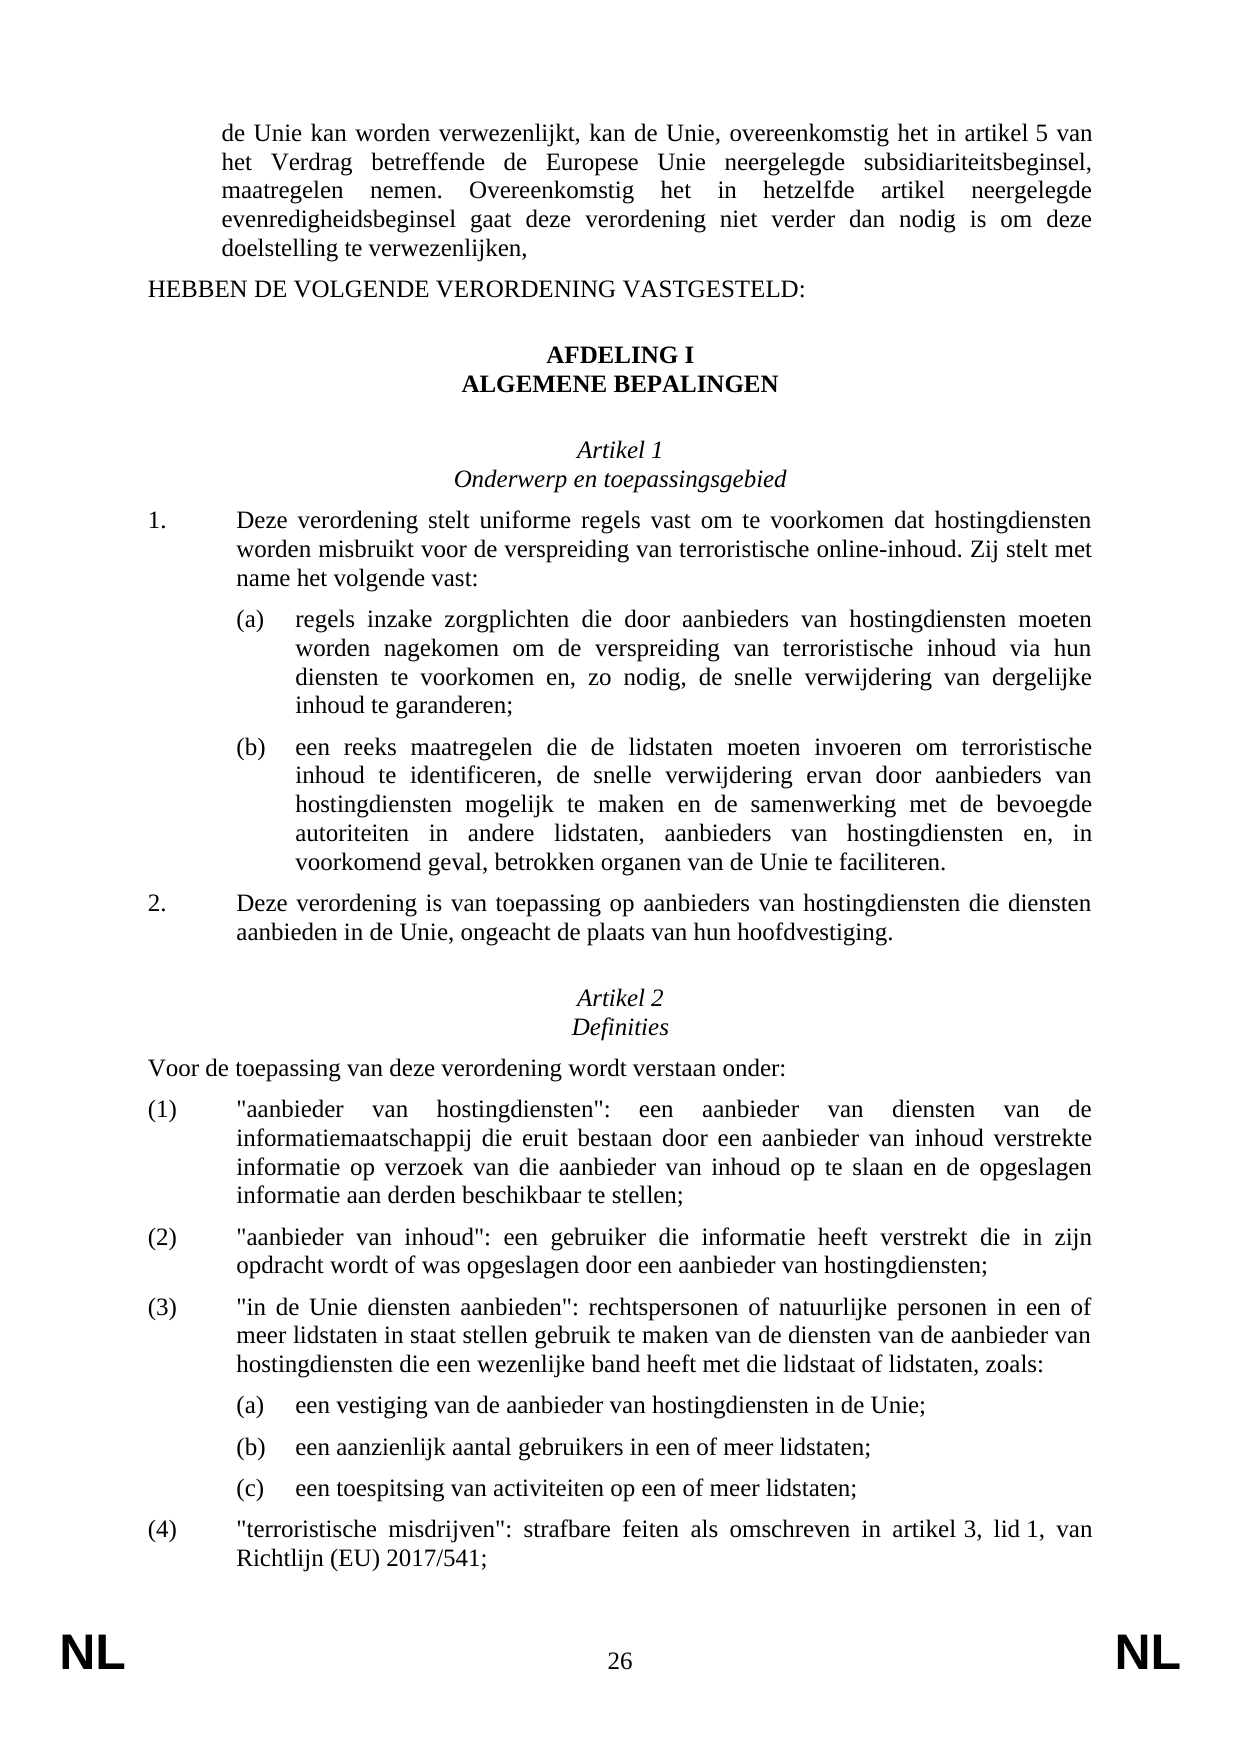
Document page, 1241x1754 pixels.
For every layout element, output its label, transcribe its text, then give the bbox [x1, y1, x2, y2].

text "terroristische misdrijven": strafbare feiten als omschreven in artikel 3, lid 1, van Richtlijn (EU) 2017/541; [148, 1514, 1093, 1572]
text een toespitsing van activiteiten op een of meer lidstaten; [236, 1473, 1093, 1502]
list "aanbieder van hostingdiensten": een aanbieder van diensten van de informatiemaatschappij die eruit bestaan door een aanbieder van inhoud verstrekte informatie op verzoek van die aanbieder van inhoud op te slaan en de opgeslagen informatie aan derden beschikbaar te stellen; [148, 1094, 1093, 1209]
list "aanbieder van inhoud": een gebruiker die informatie heeft verstrekt die in zijn opdracht wordt of was opgeslagen door een aanbieder van hostingdiensten; [148, 1222, 1093, 1279]
title AFDELING I ALGEMENE BEPALINGEN [148, 341, 1093, 398]
list "in de Unie diensten aanbieden": rechtspersonen of natuurlijke personen in een of meer lidstaten in staat stellen gebruik te maken van de diensten van de aanbieder van hostingdiensten die een wezenlijke band heeft met die lidstaat of lidstaten, zoals: [148, 1292, 1093, 1378]
text Artikel 2 Definities [148, 983, 1093, 1041]
list regels inzake zorgplichten die door aanbieders van hostingdiensten moeten worden nagekomen om de verspreiding van terroristische inhoud via hun diensten te voorkomen en, zo nodig, de snelle verwijdering van dergelijke inhoud te garanderen; [236, 604, 1093, 719]
text Artikel 1 Onderwerp en toepassingsgebied [148, 436, 1093, 493]
list een reeks maatregelen die de lidstaten moeten invoeren om terroristische inhoud te identificeren, de snelle verwijdering ervan door aanbieders van hostingdiensten mogelijk te maken en de samenwerking met de bevoegde autoriteiten in andere lidstaten, aanbieders van hostingdiensten en, in voorkomend geval, betrokken organen van de Unie te faciliteren. [236, 732, 1093, 876]
text HEBBEN DE VOLGENDE VERORDENING VASTGESTELD: [148, 274, 1093, 303]
list een vestiging van de aanbieder van hostingdiensten in de Unie; [236, 1391, 1093, 1419]
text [148, 118, 1093, 262]
text 1. Deze verordening stelt uniforme regels vast om te voorkomen dat hostingdiensten worden misbruikt voor de verspreiding van terroristische online-inhoud. Zij stelt met name het volgende vast: [148, 506, 1093, 592]
text een aanzienlijk aantal gebruikers in een of meer lidstaten; [236, 1432, 1093, 1461]
text Voor de toepassing van deze verordening wordt verstaan onder: [148, 1053, 1093, 1082]
text 2. Deze verordening is van toepassing op aanbieders van hostingdiensten die diensten aanbieden in de Unie, ongeacht de plaats van hun hoofdvestiging. [148, 888, 1093, 946]
